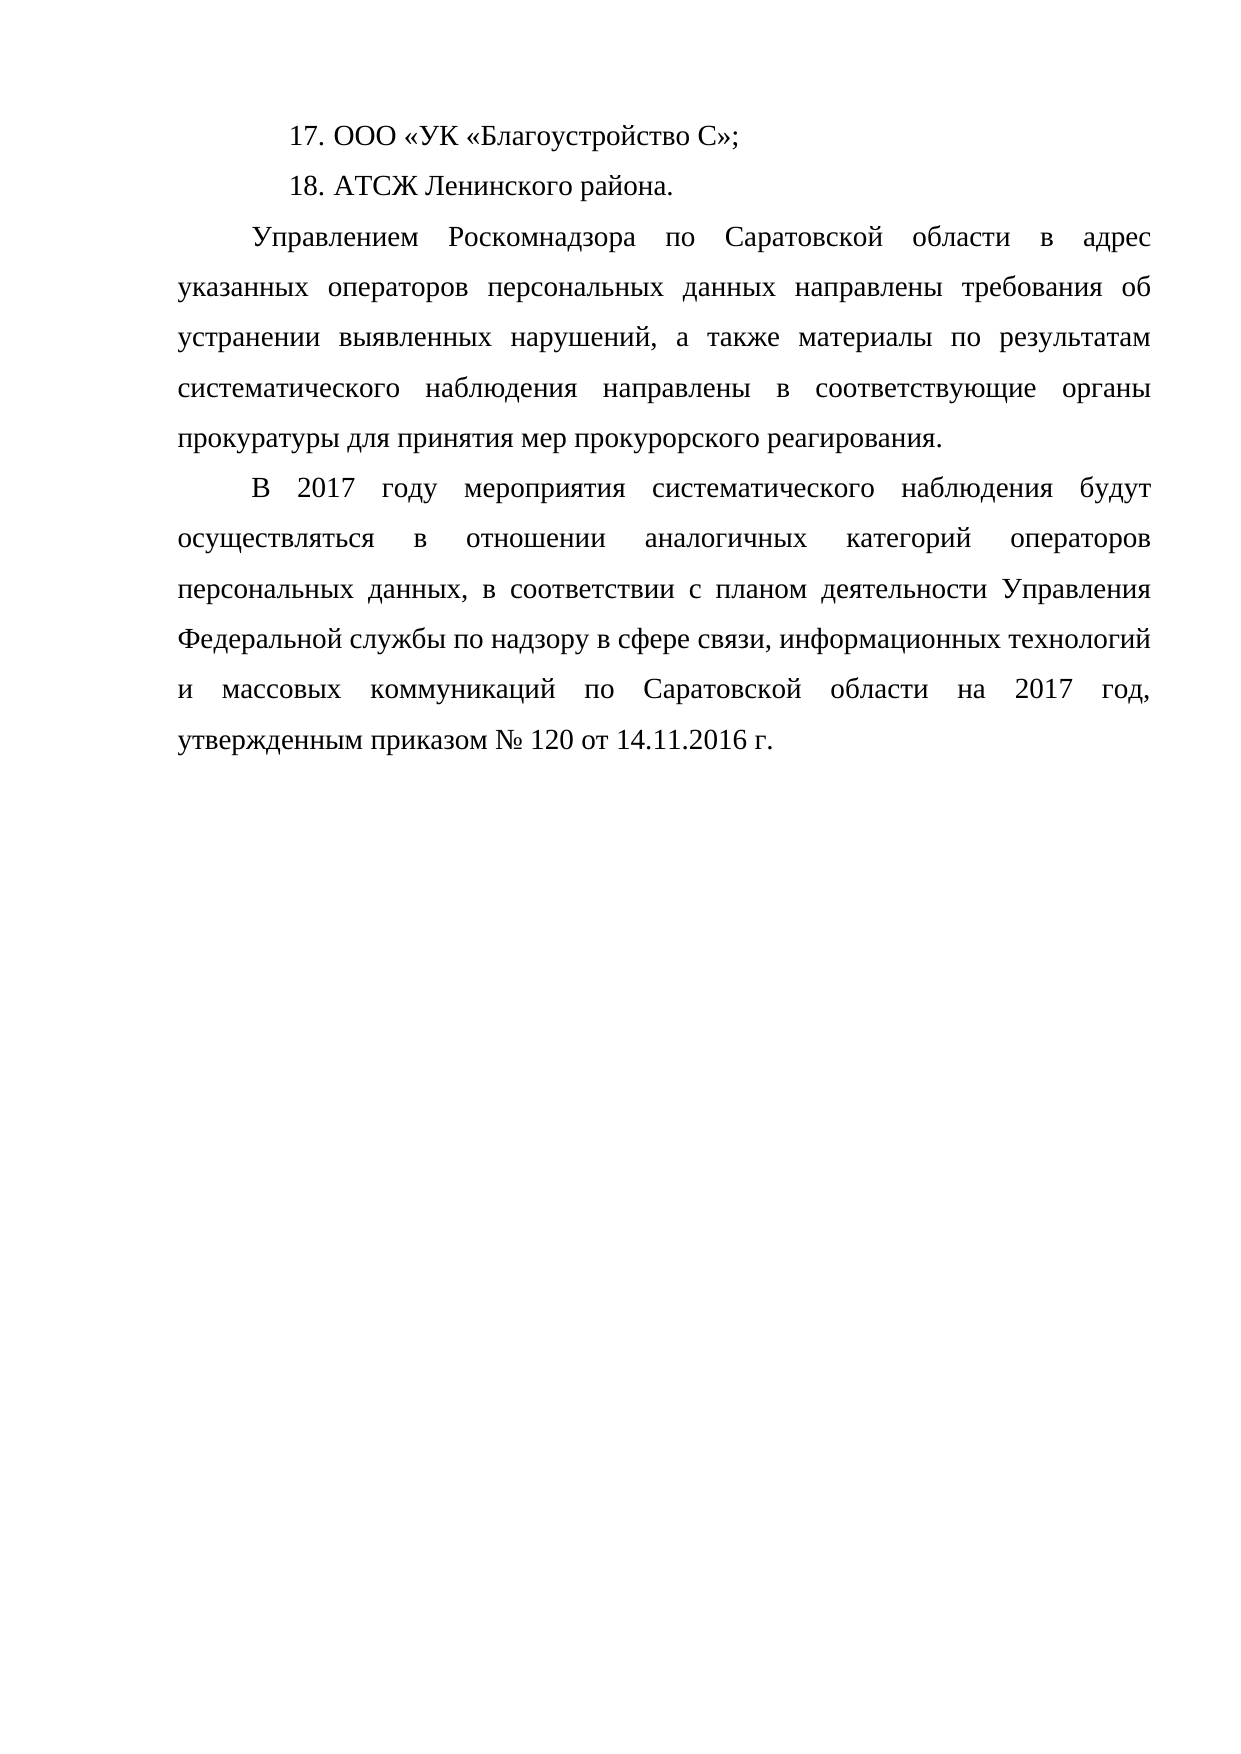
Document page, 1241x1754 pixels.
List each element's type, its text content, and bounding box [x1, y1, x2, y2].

text В 2017 году мероприятия систематического наблюдения будут осуществляться в отношении аналогичных категорий операторов персональных данных, в соответствии с планом деятельности Управления Федеральной службы по надзору в сфере связи, информационных технологий и массовых коммуникаций по Саратовской области на 2017 год, утвержденным приказом № 120 от 14.11.2016 г. [177, 470, 1152, 755]
list АТСЖ Ленинского района. [288, 168, 1152, 202]
text Управлением Роскомнадзора по Саратовской области в адрес указанных операторов персональных данных направлены требования об устранении выявленных нарушений, а также материалы по результатам систематического наблюдения направлены в соответствующие органы прокуратуры для принятия мер прокурорского реагирования. [177, 219, 1152, 453]
list ООО «УК «Благоустройство С»; [288, 118, 1152, 152]
